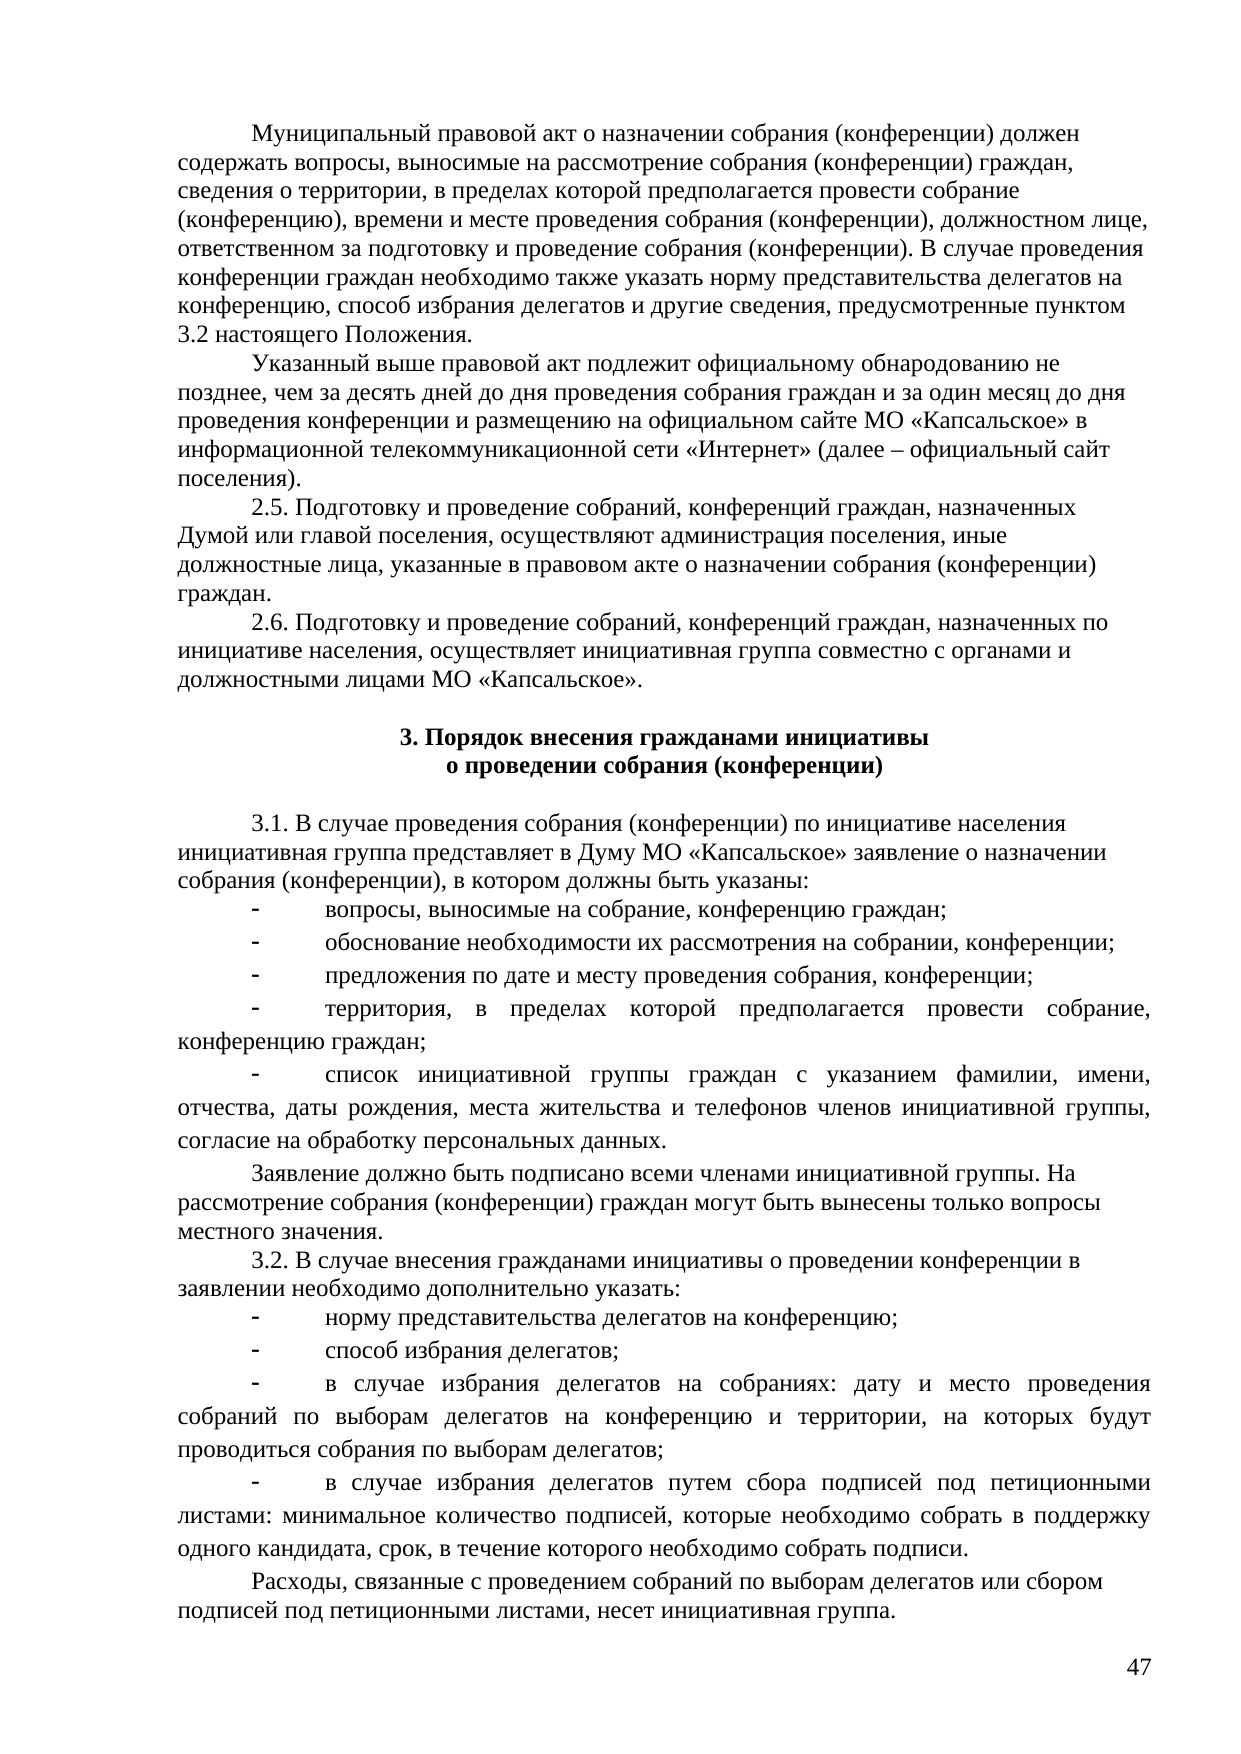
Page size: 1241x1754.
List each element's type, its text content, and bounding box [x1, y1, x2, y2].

text 2.6. Подготовку и проведение собраний, конференций граждан, назначенных по инициативе населения, осуществляет инициативная группа совместно с органами и должностными лицами МО «Капсальское». [177, 607, 1152, 693]
list в случае избрания делегатов на собраниях: дату и место проведения собраний по выборам делегатов на конференцию и территории, на которых будут проводиться собрания по выборам делегатов; [177, 1368, 1152, 1463]
list список инициативной группы граждан с указанием фамилии, имени, отчества, даты рождения, места жительства и телефонов членов инициативной группы, согласие на обработку персональных данных. [177, 1059, 1152, 1154]
list территория, в пределах которой предполагается провести собрание, конференцию граждан; [177, 993, 1152, 1055]
text 2.5. Подготовку и проведение собраний, конференций граждан, назначенных Думой или главой поселения, осуществляют администрация поселения, иные должностные лица, указанные в правовом акте о назначении собрания (конференции) граждан. [177, 492, 1152, 607]
list норму представительства делегатов на конференцию; [177, 1302, 1152, 1331]
list способ избрания делегатов; [177, 1335, 1152, 1364]
list предложения по дате и месту проведения собрания, конференции; [177, 960, 1152, 989]
text Муниципальный правовой акт о назначении собрания (конференции) должен содержать вопросы, выносимые на рассмотрение собрания (конференции) граждан, сведения о территории, в пределах которой предполагается провести собрание (конференцию), времени и месте проведения собрания (конференции), должностном лице, ответственном за подготовку и проведение собрания (конференции). В случае проведения конференции граждан необходимо также указать норму представительства делегатов на конференцию, способ избрания делегатов и другие сведения, предусмотренные пунктом 3.2 настоящего Положения. [177, 118, 1152, 348]
text 3.1. В случае проведения собрания (конференции) по инициативе населения инициативная группа представляет в Думу МО «Капсальское» заявление о назначении собрания (конференции), в котором должны быть указаны: [177, 808, 1152, 894]
text 3. Порядок внесения гражданами инициативы [177, 722, 1152, 751]
text 3.2. В случае внесения гражданами инициативы о проведении конференции в заявлении необходимо дополнительно указать: [177, 1245, 1152, 1302]
text Расходы, связанные с проведением собраний по выборам делегатов или сбором подписей под петиционными листами, несет инициативная группа. [177, 1566, 1152, 1624]
list в случае избрания делегатов путем сбора подписей под петиционными листами: минимальное количество подписей, которые необходимо собрать в поддержку одного кандидата, срок, в течение которого необходимо собрать подписи. [177, 1467, 1152, 1562]
text Заявление должно быть подписано всеми членами инициативной группы. На рассмотрение собрания (конференции) граждан могут быть вынесены только вопросы местного значения. [177, 1158, 1152, 1245]
list обоснование необходимости их рассмотрения на собрании, конференции; [177, 927, 1152, 956]
list вопросы, выносимые на собрание, конференцию граждан; [177, 894, 1152, 923]
text о проведении собрания (конференции) [177, 751, 1152, 779]
text Указанный выше правовой акт подлежит официальному обнародованию не позднее, чем за десять дней до дня проведения собрания граждан и за один месяц до дня проведения конференции и размещению на официальном сайте МО «Капсальское» в информационной телекоммуникационной сети «Интернет» (далее – официальный сайт поселения). [177, 348, 1152, 492]
